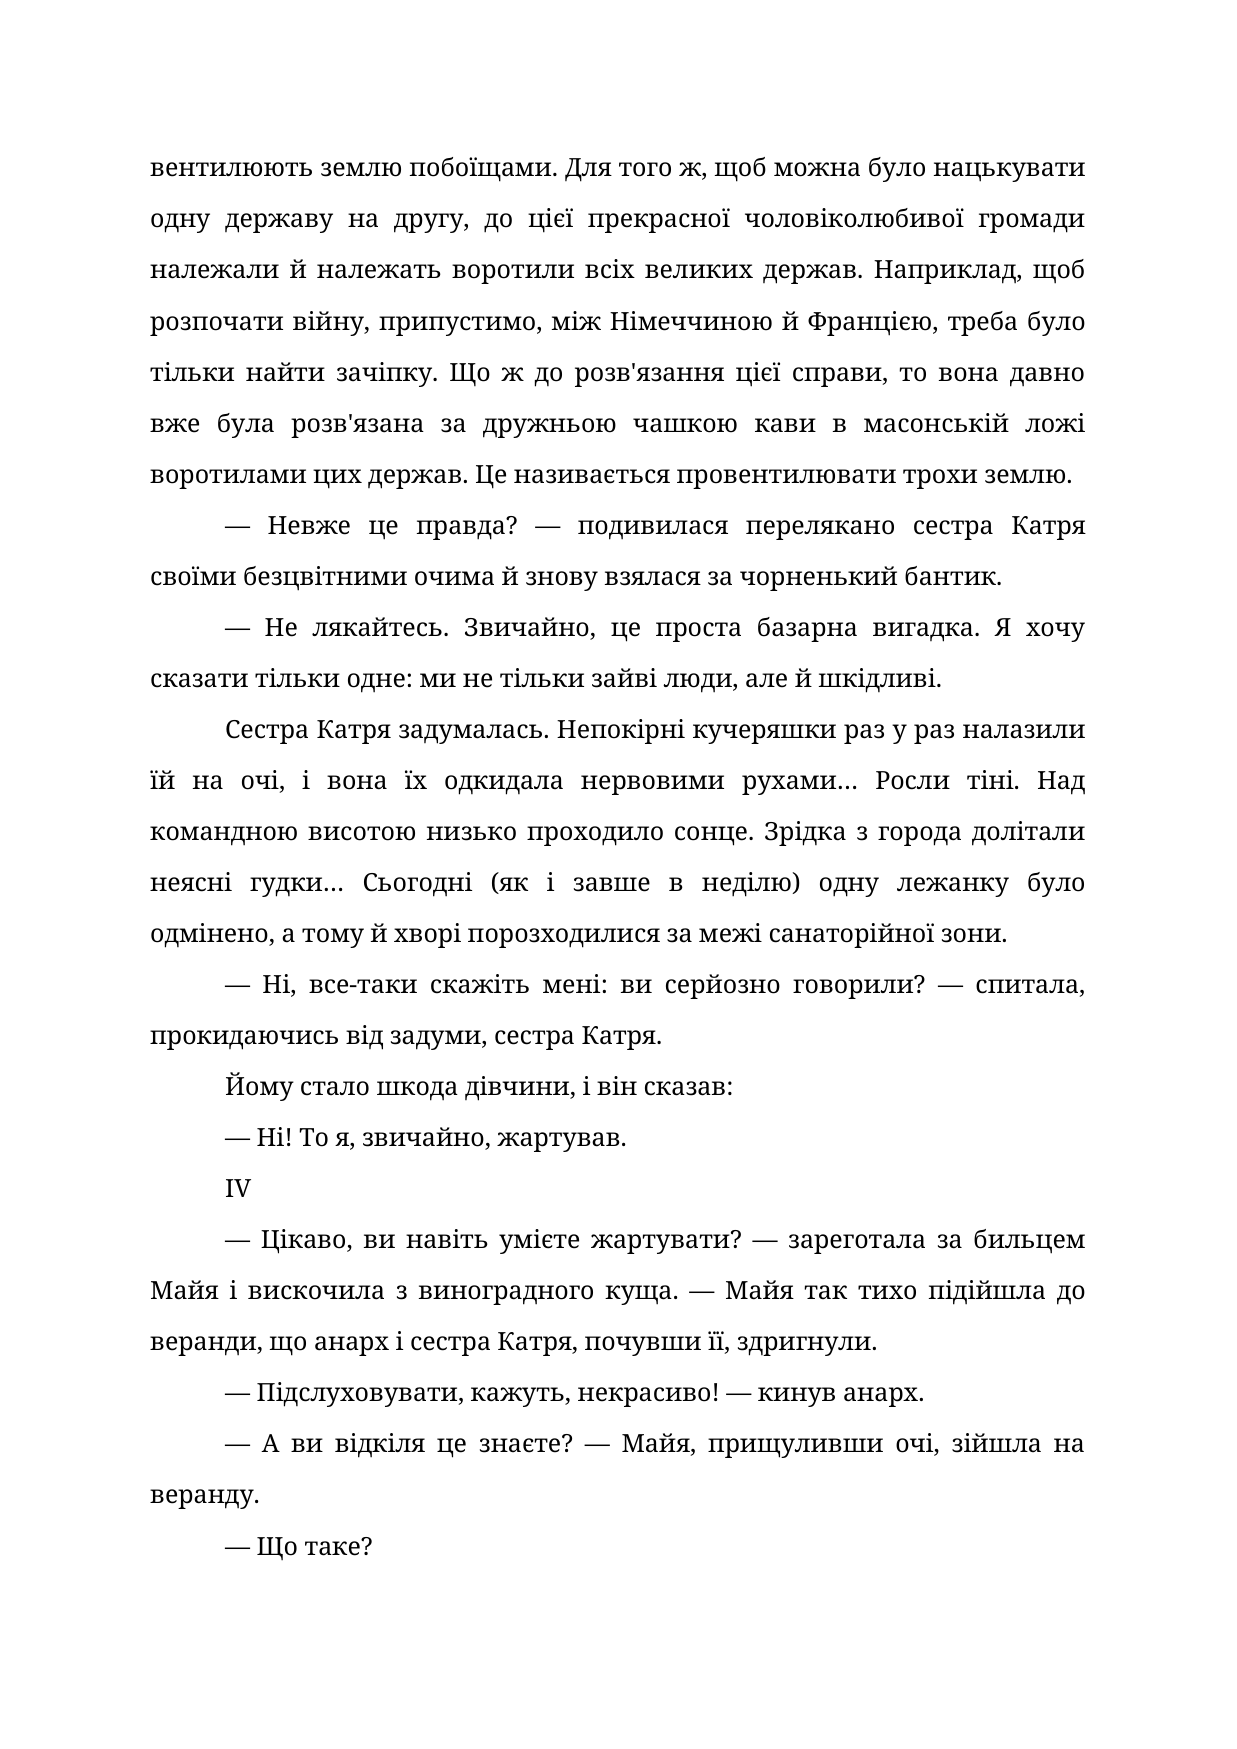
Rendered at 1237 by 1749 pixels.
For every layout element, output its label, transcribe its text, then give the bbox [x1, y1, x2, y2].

text IV [150, 1171, 1086, 1205]
text — Підслуховувати, кажуть, некрасиво! — кинув анарх. [150, 1375, 1086, 1409]
text — Цікаво, ви навіть умієте жартувати? — зареготала за бильцем Майя і вискочила з виноградного куща. — Майя так тихо підійшла до веранди, що анарх і сестра Катря, почувши її, здригнули. [150, 1222, 1086, 1358]
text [150, 150, 1086, 490]
text Сестра Катря задумалась. Непокірні кучеряшки раз у раз налазили їй на очі, і вона їх одкидала нервовими рухами… Росли тіні. Над командною висотою низько проходило сонце. Зрідка з города долітали неясні гудки… Сьогодні (як і завше в неділю) одну лежанку було одмінено, а тому й хворі порозходилися за межі санаторійної зони. [150, 711, 1086, 950]
text — Що таке? [150, 1528, 1086, 1562]
text — Не лякайтесь. Звичайно, це проста базарна вигадка. Я хочу сказати тільки одне: ми не тільки зайві люди, але й шкідливі. [150, 609, 1086, 694]
text Йому стало шкода дівчини, і він сказав: [150, 1069, 1086, 1103]
text — Ні! То я, звичайно, жартував. [150, 1120, 1086, 1154]
text — А ви відкіля це знаєте? — Майя, прищуливши очі, зійшла на веранду. [150, 1426, 1086, 1511]
text — Невже це правда? — подивилася перелякано сестра Катря своїми безцвітними очима й знову взялася за чорненький бантик. [150, 507, 1086, 592]
text — Ні, все-таки скажіть мені: ви серйозно говорили? — спитала, прокидаючись від задуми, сестра Катря. [150, 967, 1086, 1052]
